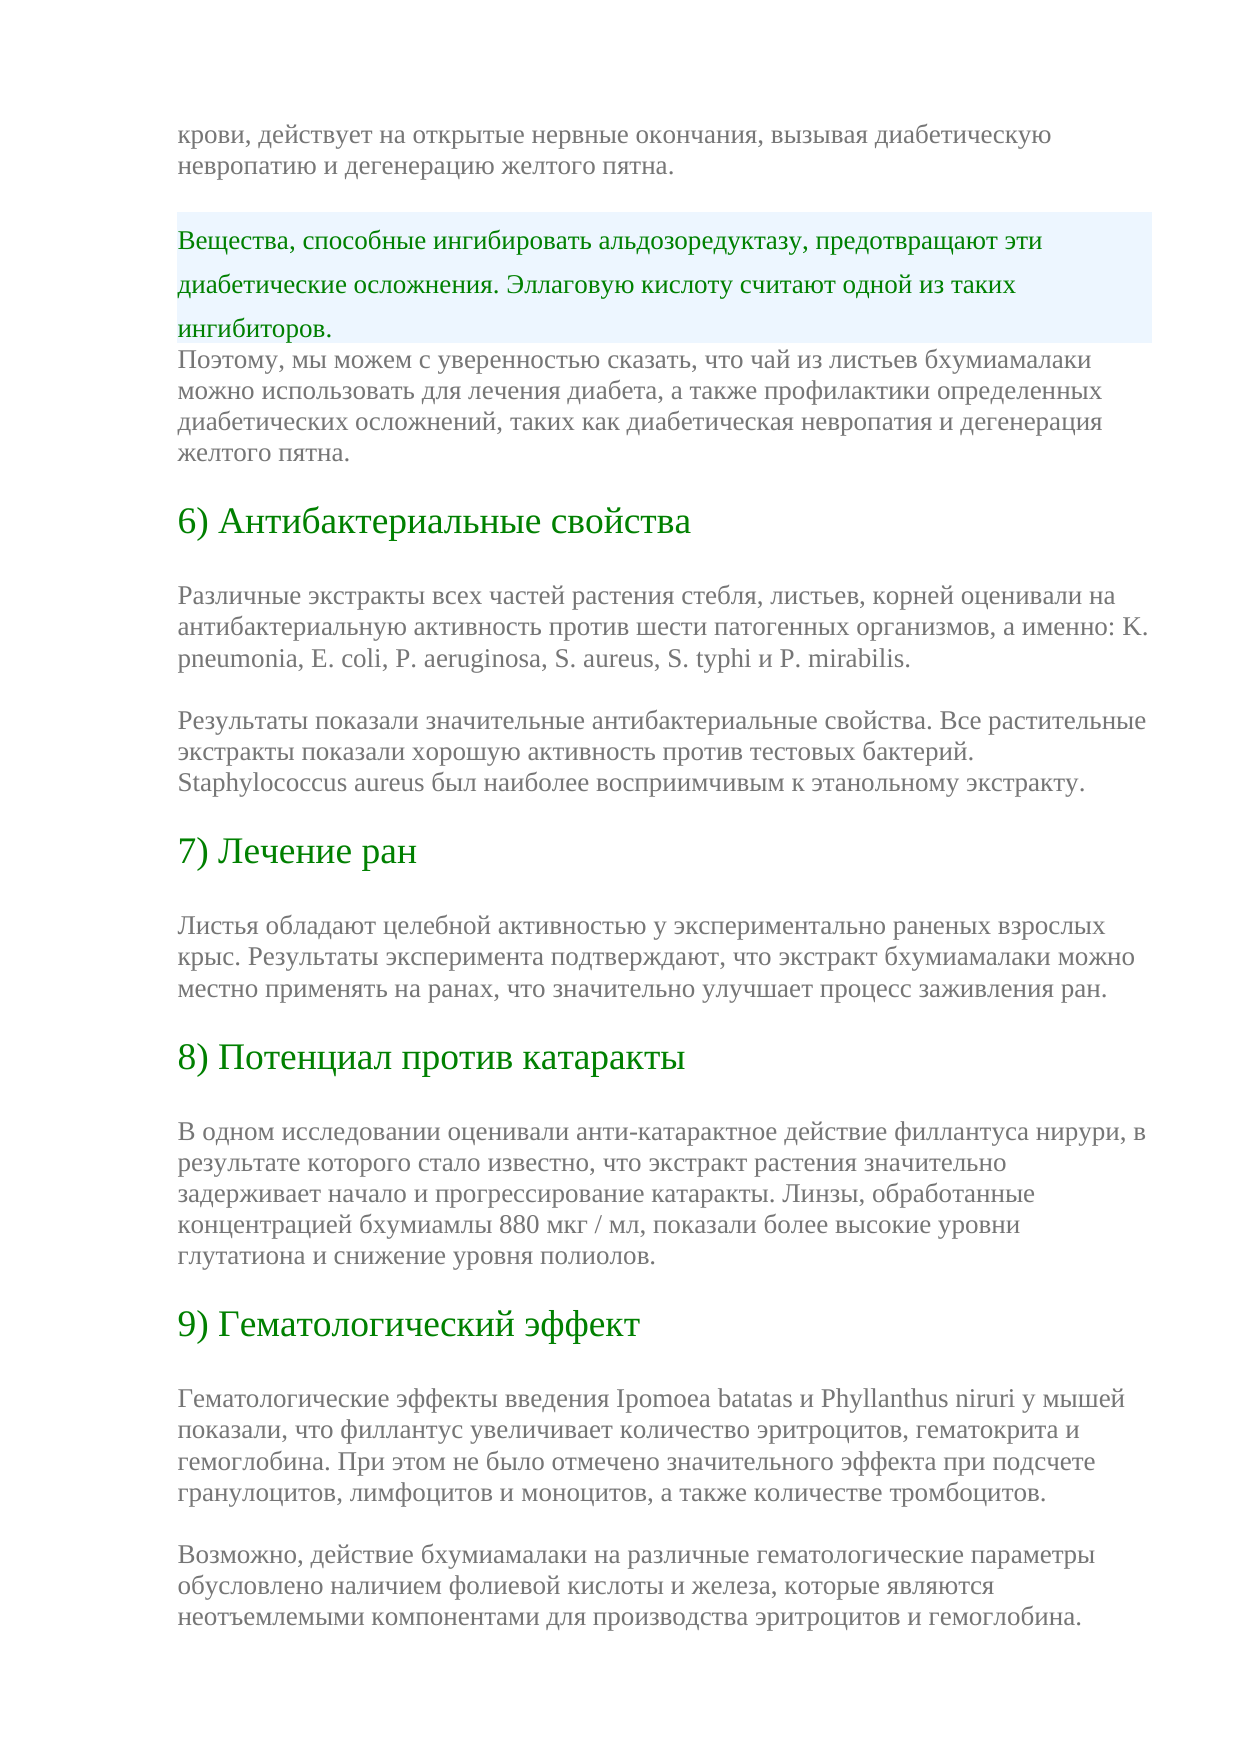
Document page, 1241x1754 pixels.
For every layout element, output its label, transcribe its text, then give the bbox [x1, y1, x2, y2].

text Поэтому, мы можем с уверенностью сказать, что чай из листьев бхумиамалаки можно использовать для лечения диабета, а также профилактики определенных диабетических осложнений, таких как диабетическая невропатия и дегенерация желтого пятна. [177, 343, 1152, 467]
text В одном исследовании оценивали анти-катарактное действие филлантуса нирури, в результате которого стало известно, что экстракт растения значительно задерживает начало и прогрессирование катаракты. Линзы, обработанные концентрацией бхумиамлы 880 мкг / мл, показали более высокие уровни глутатиона и снижение уровня полиолов. [177, 1115, 1152, 1270]
text 8) Потенциал против катаракты [177, 1034, 1152, 1077]
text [177, 118, 1152, 180]
text Вещества, способные ингибировать альдозоредуктазу, предотвращают эти диабетические осложнения. Эллаговую кислоту считают одной из таких ингибиторов. [177, 212, 1152, 343]
text Листья обладают целебной активностью у экспериментально раненых взрослых крыс. Результаты эксперимента подтверждают, что экстракт бхумиамалаки можно местно применять на ранах, что значительно улучшает процесс заживления ран. [177, 909, 1152, 1003]
text 9) Гематологический эффект [177, 1302, 1152, 1345]
text 6) Антибактериальные свойства [177, 499, 1152, 542]
text Гематологические эффекты введения Ipomoea batatas и Phyllanthus niruri у мышей показали, что филлантус увеличивает количество эритроцитов, гематокрита и гемоглобина. При этом не было отмечено значительного эффекта при подсчете гранулоцитов, лимфоцитов и ​​моноцитов, а также количестве тромбоцитов. [177, 1382, 1152, 1507]
text Возможно, действие бхумиамалаки на различные гематологические параметры обусловлено наличием фолиевой кислоты и железа, которые являются неотъемлемыми компонентами для производства эритроцитов и гемоглобина. [177, 1538, 1152, 1632]
text 7) Лечение ран [177, 829, 1152, 872]
text Результаты показали значительные антибактериальные свойства. Все растительные экстракты показали хорошую активность против тестовых бактерий. Staphylococcus aureus был наиболее восприимчивым к этанольному экстракту. [177, 704, 1152, 797]
text Различные экстракты всех частей растения стебля, листьев, корней оценивали на антибактериальную активность против шести патогенных организмов, а именно: K. pneumonia, E. coli, P. aeruginosa, S. aureus, S. typhi и P. mirabilis. [177, 579, 1152, 673]
